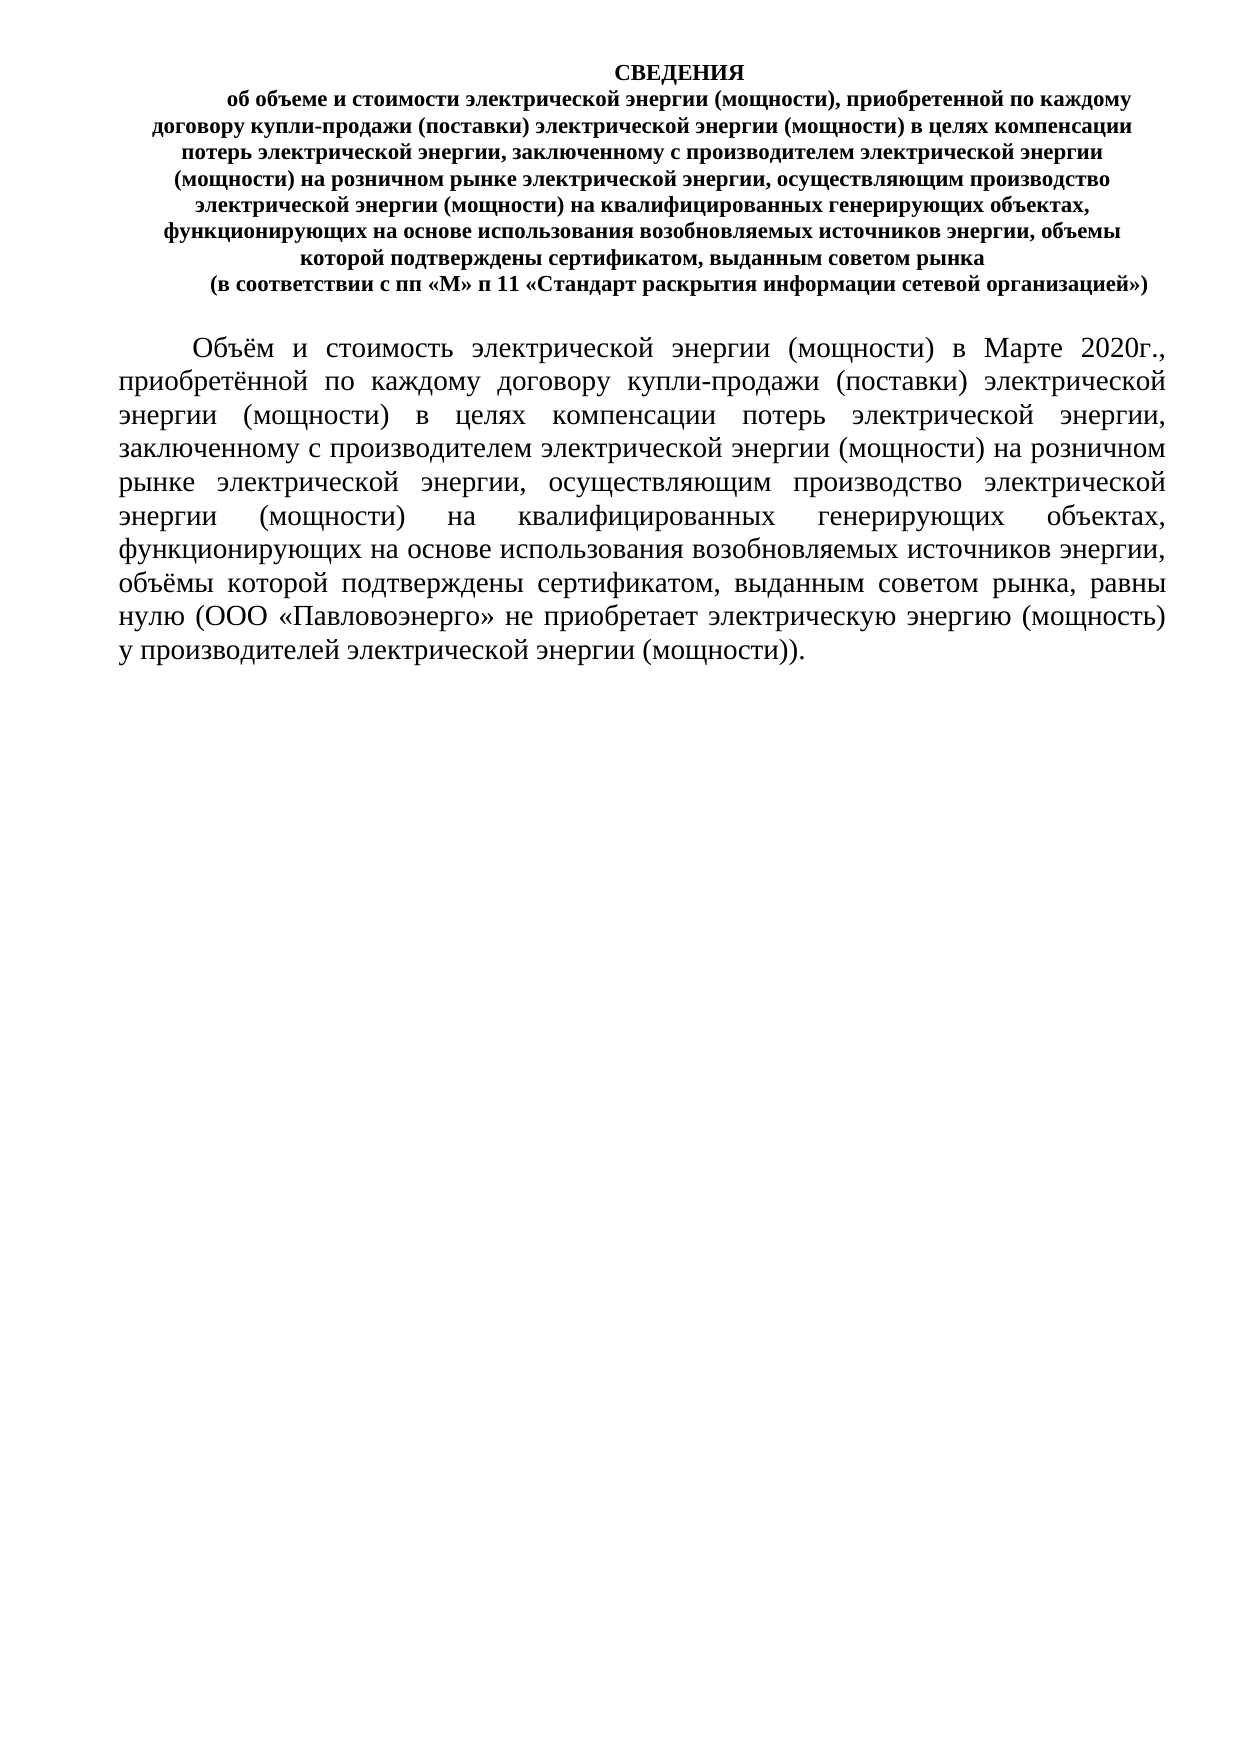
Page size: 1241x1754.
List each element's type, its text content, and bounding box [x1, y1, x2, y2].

text Объём и стоимость электрической энергии (мощности) в Марте 2020г., приобретённой по каждому договору купли-продажи (поставки) электрической энергии (мощности) в целях компенсации потерь электрической энергии, заключенному с производителем электрической энергии (мощности) на розничном рынке электрической энергии, осуществляющим производство электрической энергии (мощности) на квалифицированных генерирующих объектах, функционирующих на основе использования возобновляемых источников энергии, объёмы которой подтверждены сертификатом, выданным советом рынка, равны нулю (ООО «Павловоэнерго» не приобретает электрическую энергию (мощность) у производителей электрической энергии (мощности)). [118, 330, 1167, 665]
text (в соответствии с пп «М» п 11 «Стандарт раскрытия информации сетевой организацией») [118, 270, 1167, 296]
text СВЕДЕНИЯ [118, 59, 1167, 86]
text об объеме и стоимости электрической энергии (мощности), приобретенной по каждому договору купли-продажи (поставки) электрической энергии (мощности) в целях компенсации потерь электрической энергии, заключенному с производителем электрической энергии (мощности) на розничном рынке электрической энергии, осуществляющим производство электрической энергии (мощности) на квалифицированных генерирующих объектах, функционирующих на основе использования возобновляемых источников энергии, объемы которой подтверждены сертификатом, выданным советом рынка [118, 86, 1167, 270]
